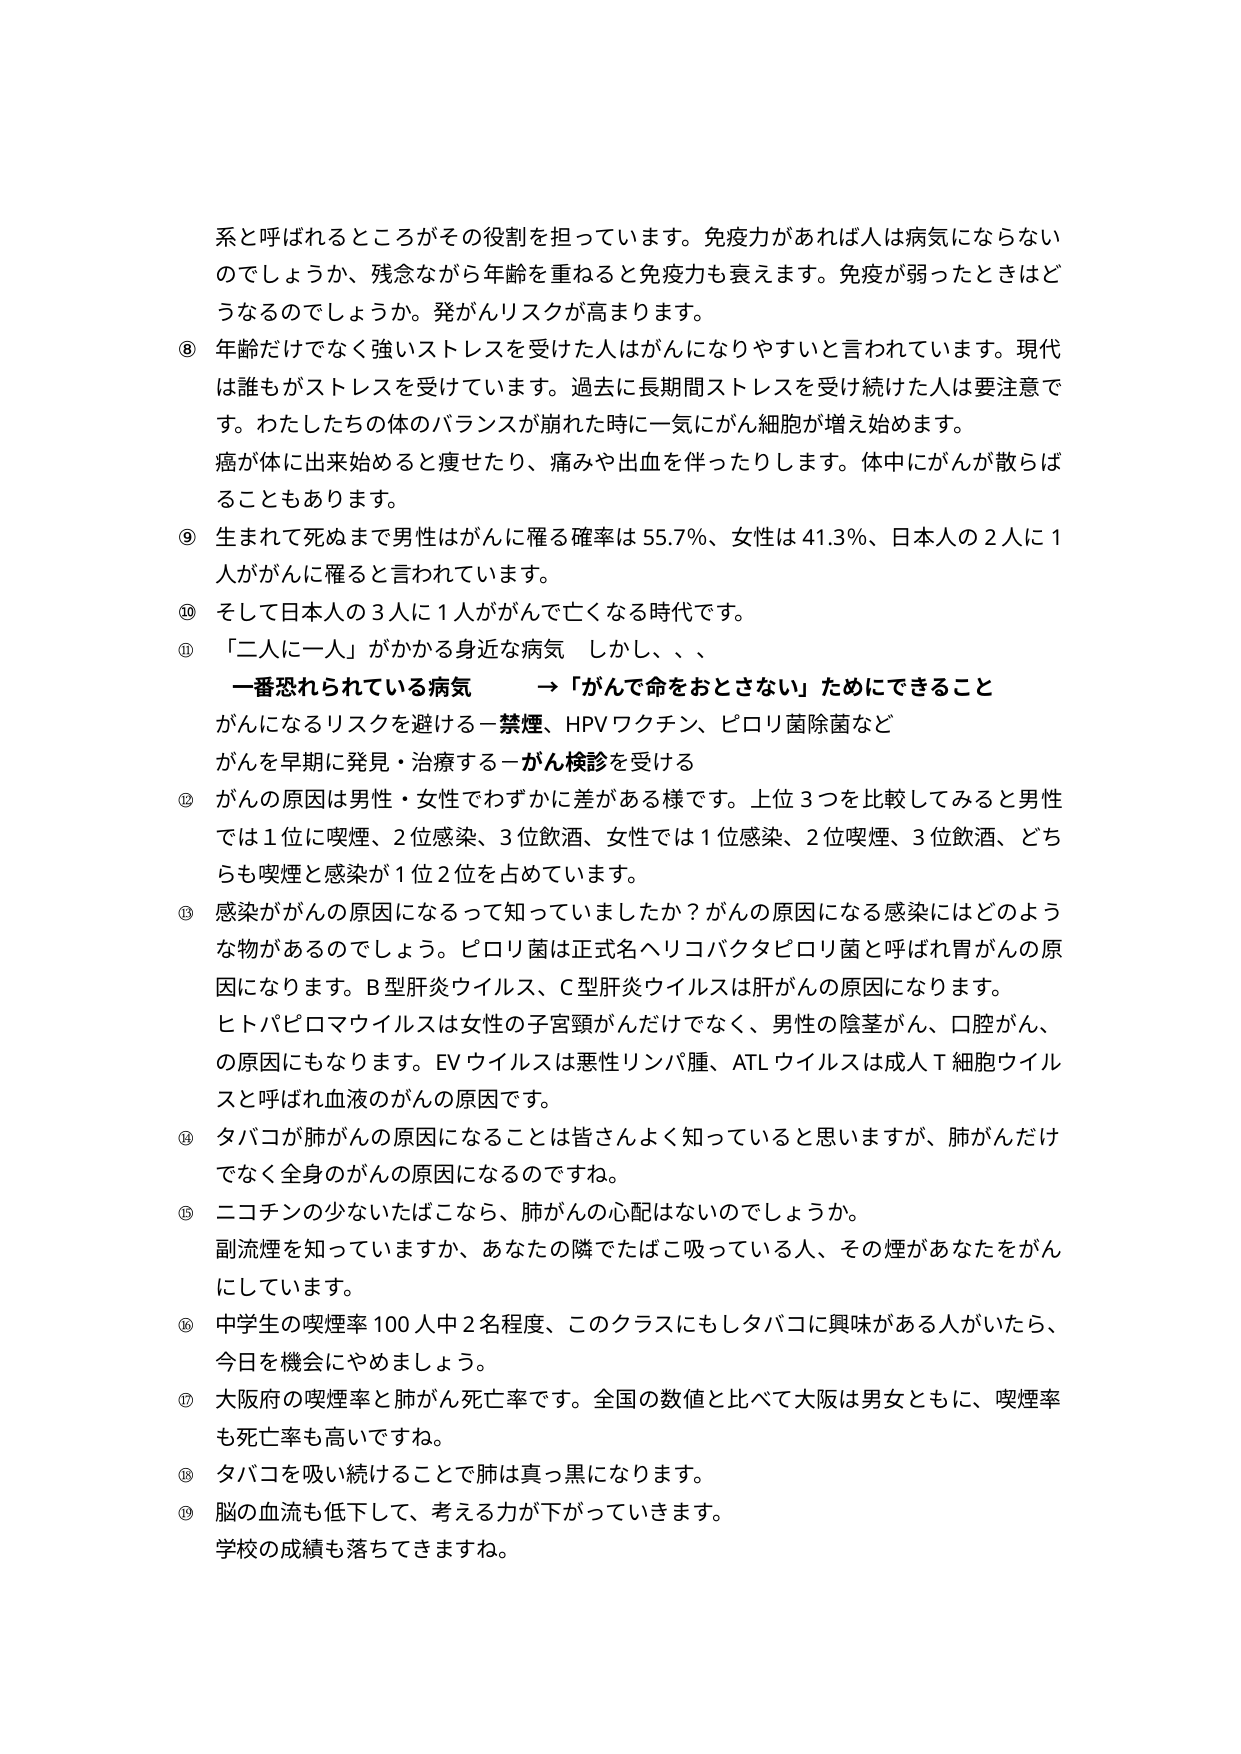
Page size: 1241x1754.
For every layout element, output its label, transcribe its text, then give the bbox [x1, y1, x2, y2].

list タバコを吸い続けることで肺は真っ黒になります。 [177, 1454, 1063, 1492]
list ニコチンの少ないたばこなら、肺がんの心配はないのでしょうか。 [177, 1192, 1063, 1229]
list 今日を機会にやめましょう。 [215, 1342, 1063, 1379]
list がんを早期に発見・治療する－がん検診を受ける [215, 742, 1063, 779]
list 年齢だけでなく強いストレスを受けた人はがんになりやすいと言われています。現代は誰もがストレスを受けています。過去に長期間ストレスを受け続けた人は要注意です。わたしたちの体のバランスが崩れた時に一気にがん細胞が増え始めます。 [177, 329, 1063, 442]
list がんになるリスクを避ける－禁煙、HPVワクチン、ピロリ菌除菌など [215, 704, 1063, 742]
list 脳の血流も低下して、考える力が下がっていきます。 [177, 1492, 1063, 1529]
list ヒトパピロマウイルスは女性の子宮頸がんだけでなく、男性の陰茎がん、口腔がん、の原因にもなります。EVウイルスは悪性リンパ腫、ATLウイルスは成人T 細胞ウイルスと呼ばれ血液のがんの原因です。 [215, 1004, 1063, 1117]
list 中学生の喫煙率100人中2名程度、このクラスにもしタバコに興味がある人がいたら、 [177, 1304, 1063, 1342]
list 「二人に一人」がかかる身近な病気 しかし、、、 [177, 629, 1063, 667]
list 生まれて死ぬまで男性はがんに罹る確率は55.7％、女性は41.3％、日本人の2人に1人ががんに罹ると言われています。 [177, 517, 1063, 592]
list 学校の成績も落ちてきますね。 [215, 1529, 1063, 1567]
list 癌が体に出来始めると痩せたり、痛みや出血を伴ったりします。体中にがんが散らばることもあります。 [215, 442, 1063, 517]
list 大阪府の喫煙率と肺がん死亡率です。全国の数値と比べて大阪は男女ともに、喫煙率も死亡率も高いですね。 [177, 1379, 1063, 1454]
list 副流煙を知っていますか、あなたの隣でたばこ吸っている人、その煙があなたをがんにしています。 [215, 1229, 1063, 1304]
list そして日本人の3人に1人ががんで亡くなる時代です。 [177, 592, 1063, 629]
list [177, 217, 1063, 329]
list タバコが肺がんの原因になることは皆さんよく知っていると思いますが、肺がんだけでなく全身のがんの原因になるのですね。 [177, 1117, 1063, 1192]
list がんの原因は男性・女性でわずかに差がある様です。上位3つを比較してみると男性では１位に喫煙、2位感染、3位飲酒、女性では1位感染、2位喫煙、3位飲酒、どちらも喫煙と感染が1位2位を占めています。 [177, 779, 1063, 892]
list 一番恐れられている病気 →「がんで命をおとさない」ためにできること [215, 667, 1063, 704]
list 感染ががんの原因になるって知っていましたか？がんの原因になる感染にはどのような物があるのでしょう。ピロリ菌は正式名ヘリコバクタピロリ菌と呼ばれ胃がんの原因になります。B型肝炎ウイルス、C型肝炎ウイルスは肝がんの原因になります。 [177, 892, 1063, 1004]
